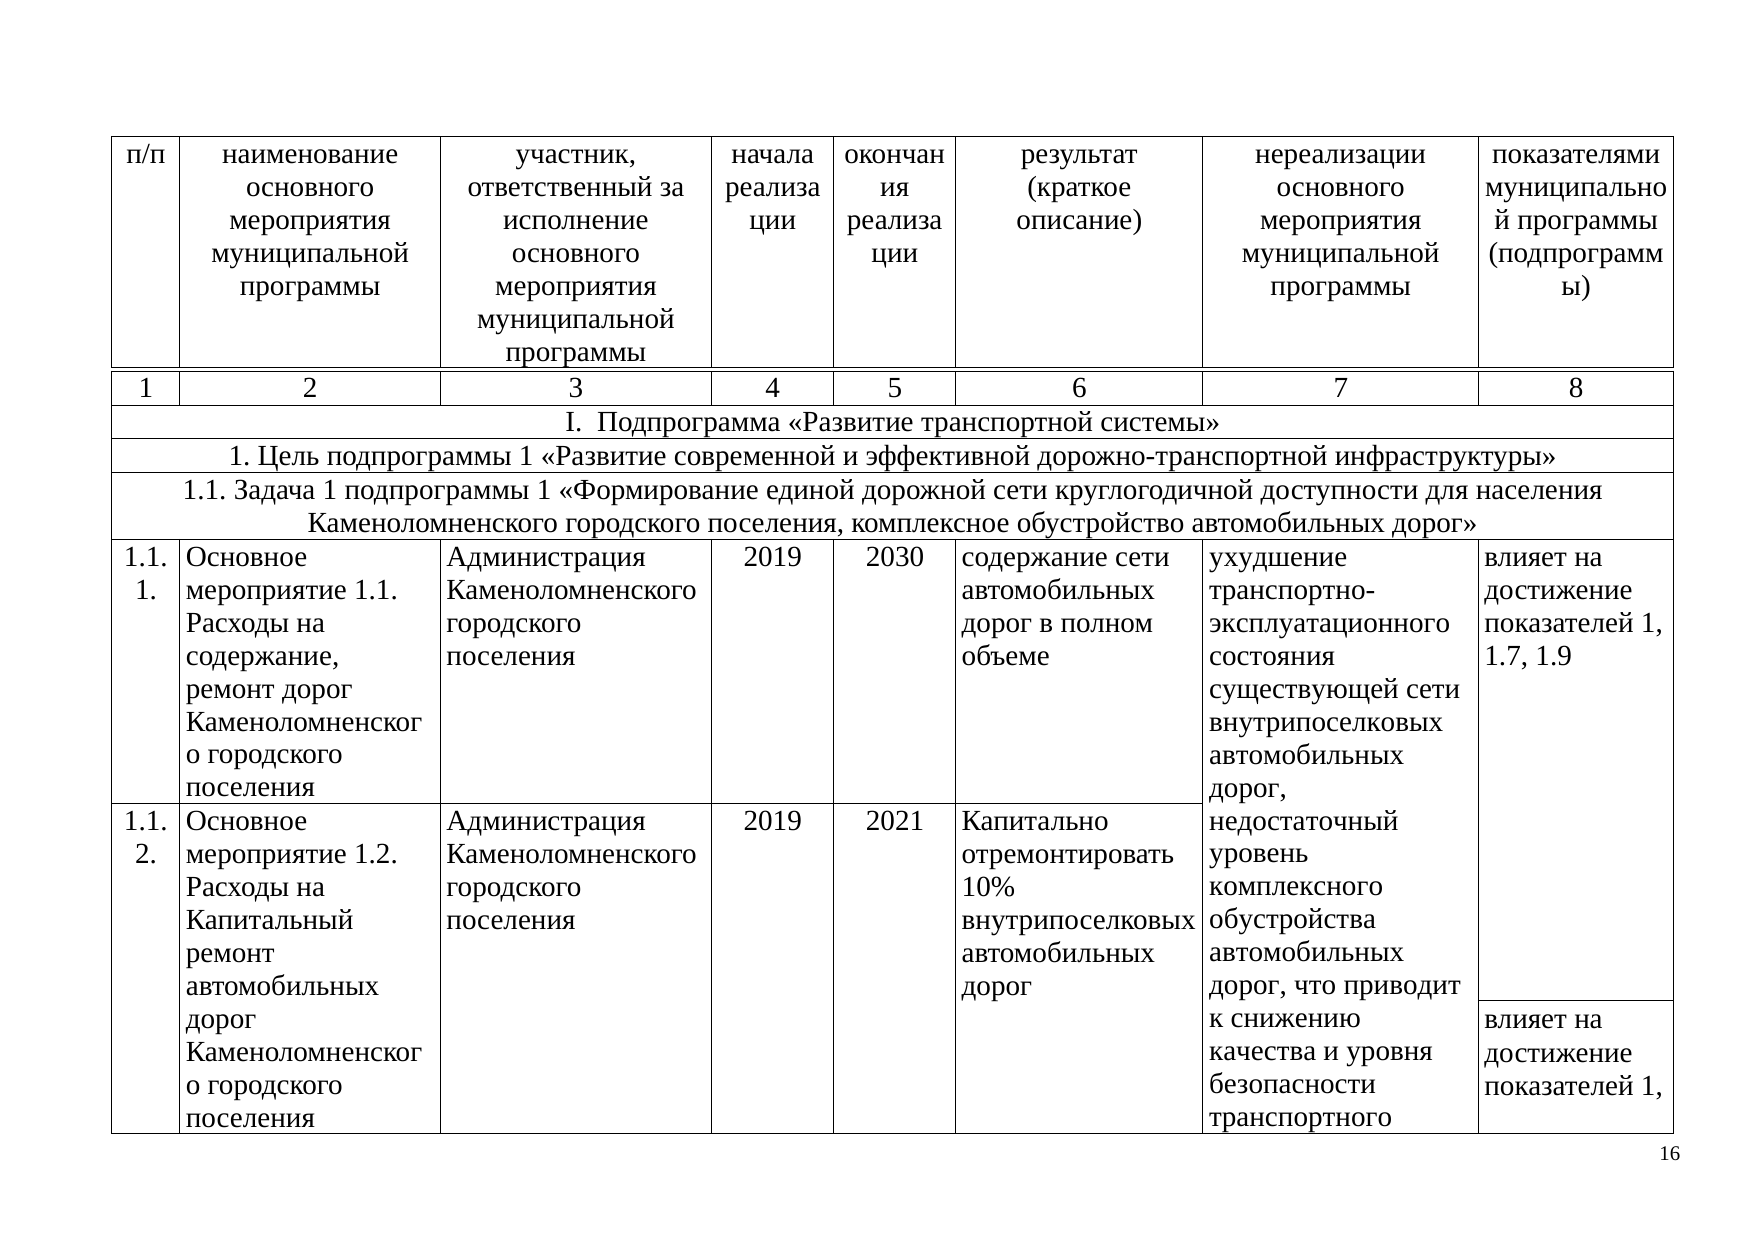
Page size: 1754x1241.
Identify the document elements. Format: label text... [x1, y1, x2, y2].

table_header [956, 137, 1202, 367]
table_header 6 [956, 372, 1202, 404]
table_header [1479, 137, 1673, 367]
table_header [1203, 137, 1478, 367]
table_header № п/п [112, 137, 179, 367]
table_cell Администрация Каменоломненского городского поселения [441, 540, 711, 803]
table_cell 1.1. Задача 1 подпрограммы 1 «Формирование единой дорожной сети круглогодичной доступности для населения Каменоломненского городского поселения, комплексное обустройство автомобильных дорог» [112, 473, 1673, 539]
table_cell содержание сети автомобильных дорог в полном объеме [956, 540, 1202, 803]
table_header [180, 137, 440, 367]
table_header 1 [112, 372, 179, 404]
table_cell начала реализации [712, 137, 833, 367]
table_header 8 [1479, 372, 1673, 404]
table_cell ухудшение транспортно-эксплуатационного состояния существующей сети внутрипоселковых автомобильных дорог, недостаточный уровень комплексного обустройства автомобильных дорог, что приводит к снижению качества и уровня безопасности транспортного обслуживания населения низкий уровень развития автодорожной сети, низкая пропускная способность существующей сети автодорог по сравнению с фактической интенсивностью движения, что сдерживает развитие агропромышленного комплекса, замедляет темпы социально-экономического развития территории поселка [1203, 540, 1478, 1133]
table_cell 2019 [712, 804, 833, 1133]
table_cell 1. Цель подпрограммы 1 «Развитие современной и эффективной дорожно-транспортной инфраструктуры» [112, 439, 1673, 472]
table_header 7 [1203, 372, 1478, 404]
table_header 4 [712, 372, 833, 404]
table_cell I. Подпрограмма «Развитие транспортной системы» [112, 406, 1673, 438]
table_cell Основное мероприятие 1.2. Расходы на Капитальный ремонт автомобильных дорог Каменоломненского городского поселения [180, 804, 440, 1133]
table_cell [1479, 1001, 1673, 1133]
table_cell 1.1.1. [112, 540, 179, 803]
table_cell 2030 [834, 540, 955, 803]
table_cell Капитально отремонтировать 10% внутрипоселковых автомобильных дорог [956, 804, 1202, 1133]
table_header 3 [441, 372, 711, 404]
table_cell 1.1.2. [112, 804, 179, 1133]
table_cell влияет на достижение показателей 1, 1.7, 1.9 [1479, 540, 1673, 1000]
table_cell 2019 [712, 540, 833, 803]
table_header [441, 137, 711, 367]
table_header 5 [834, 372, 955, 404]
table_cell окончания реализации [834, 137, 955, 367]
table_cell Основное мероприятие 1.1. Расходы на содержание, ремонт дорог Каменоломненского городского поселения [180, 540, 440, 803]
table_header 2 [180, 372, 440, 404]
table_cell 2021 [834, 804, 955, 1133]
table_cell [441, 804, 711, 1133]
